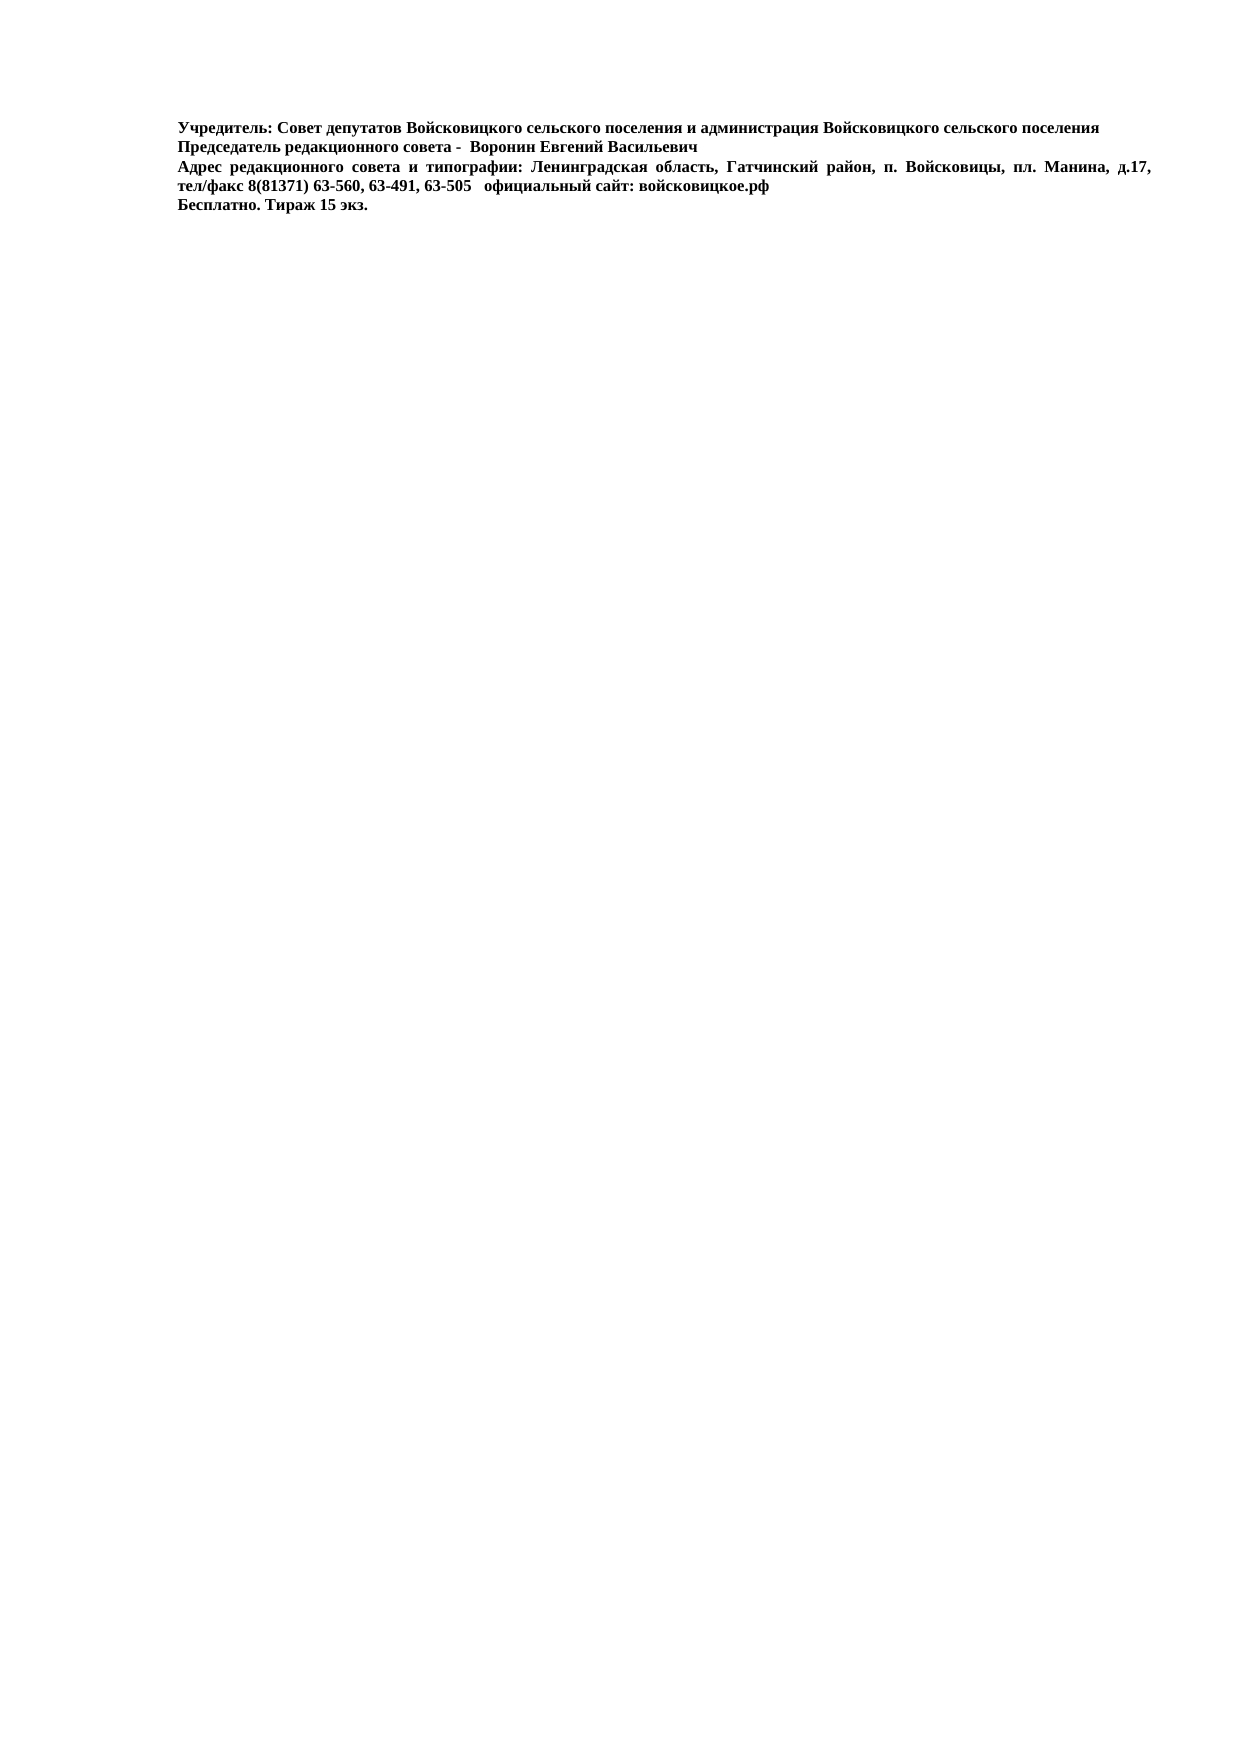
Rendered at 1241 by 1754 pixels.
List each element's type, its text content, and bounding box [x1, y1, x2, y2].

text Учредитель: Совет депутатов Войсковицкого сельского поселения и администрация Войсковицкого сельского поселения [177, 118, 1152, 137]
text Адрес редакционного совета и типографии: Ленинградская область, Гатчинский район, п. Войсковицы, пл. Манина, д.17, тел/факс 8(81371) 63-560, 63-491, 63-505 официальный сайт: войсковицкое.рф [177, 156, 1152, 195]
text Бесплатно. Тираж 15 экз. [177, 195, 1152, 214]
text Председатель редакционного совета - Воронин Евгений Васильевич [177, 137, 1152, 156]
